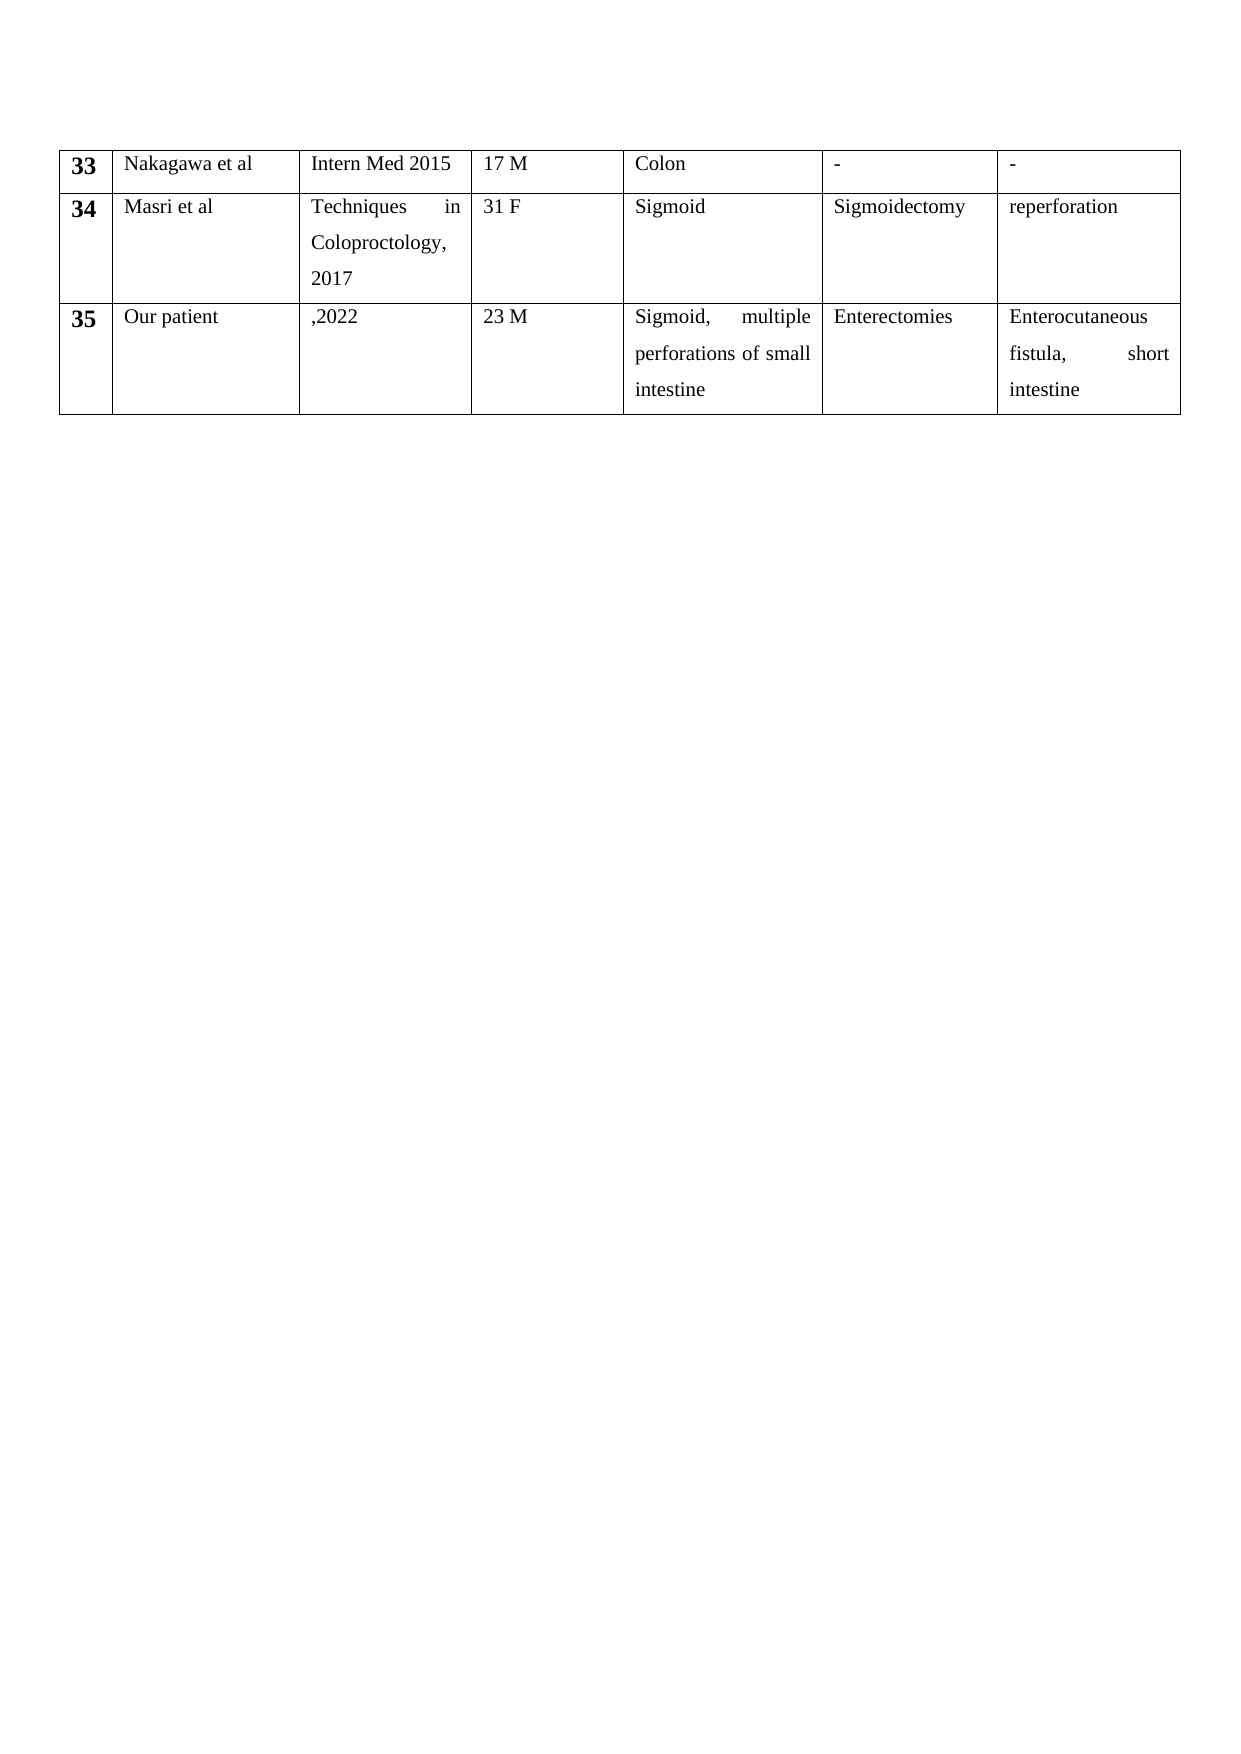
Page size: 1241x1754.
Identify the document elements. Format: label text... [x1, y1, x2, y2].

table_cell Colon [624, 151, 822, 193]
table_cell 34 [60, 194, 112, 303]
table_cell Sigmoid [624, 194, 822, 303]
table_cell Nakagawa et al [113, 151, 299, 193]
table_cell 23 M [472, 304, 623, 414]
table_cell ,2022 [300, 304, 471, 414]
table_cell Sigmoidectomy [823, 194, 997, 303]
table_cell 31 F [472, 194, 623, 303]
table_cell 33 [60, 151, 112, 193]
table_cell Masri et al [113, 194, 299, 303]
table_cell reperforation [998, 194, 1180, 303]
table_cell Enterocutaneous fistula, short intestine [998, 304, 1180, 414]
table_cell 17 M [472, 151, 623, 193]
table_cell - [823, 151, 997, 193]
table_cell - [998, 151, 1180, 193]
table_cell Intern Med 2015 [300, 151, 471, 193]
table_cell Techniques in Coloproctology, 2017 [300, 194, 471, 303]
table_cell Our patient [113, 304, 299, 414]
table_cell Sigmoid, multiple perforations of small intestine [624, 304, 822, 414]
table_cell 35 [60, 304, 112, 414]
table_cell Enterectomies [823, 304, 997, 414]
